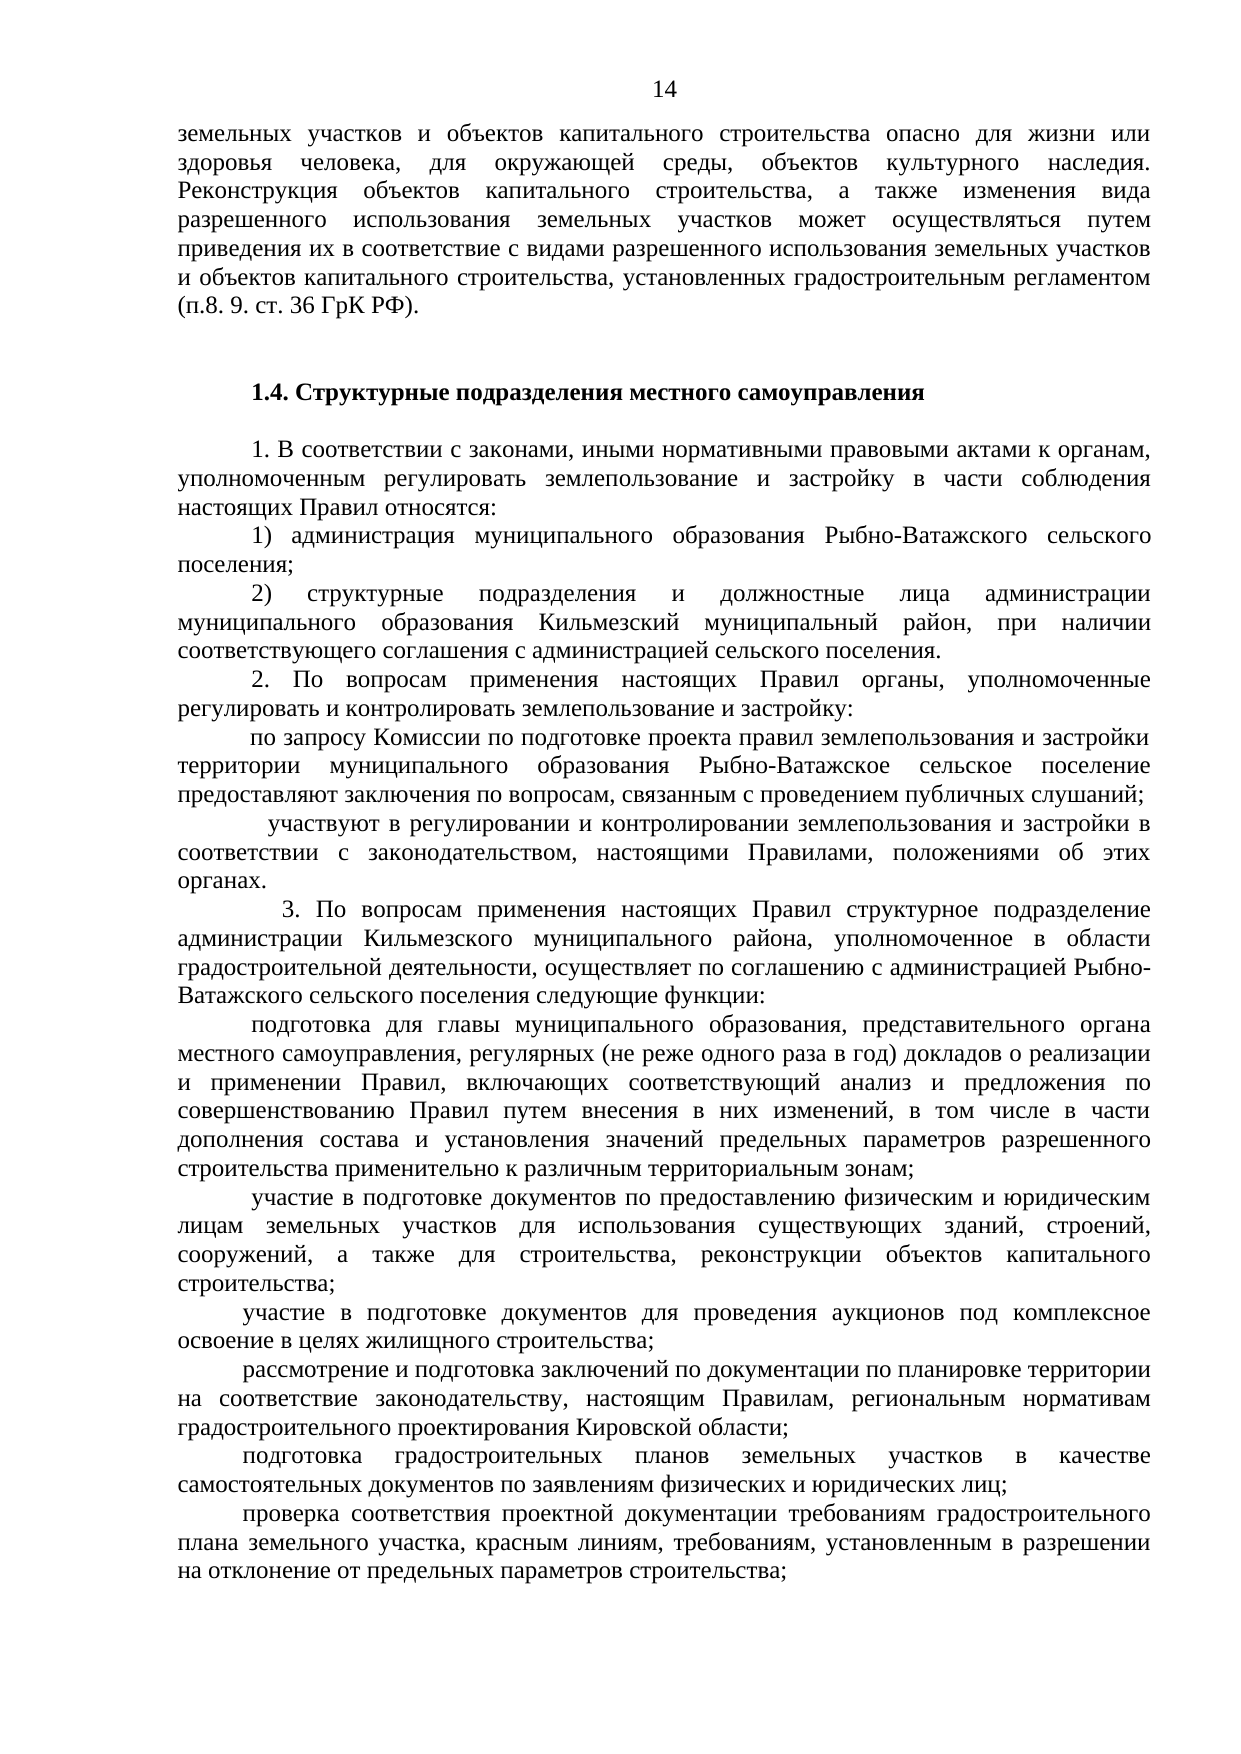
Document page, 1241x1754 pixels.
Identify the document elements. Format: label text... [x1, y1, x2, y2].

text 1) администрация муниципального образования Рыбно-Ватажского сельского поселения; [177, 521, 1152, 578]
text подготовка для главы муниципального образования, представительного органа местного самоуправления, регулярных (не реже одного раза в год) докладов о реализации и применении Правил, включающих соответствующий анализ и предложения по совершенствованию Правил путем внесения в них изменений, в том числе в части дополнения состава и установления значений предельных параметров разрешенного строительства применительно к различным территориальным зонам; [177, 1009, 1152, 1182]
text проверка соответствия проектной документации требованиям градостроительного плана земельного участка, красным линиям, требованиям, установленным в разрешении на отклонение от предельных параметров строительства; [177, 1498, 1152, 1584]
text 2. По вопросам применения настоящих Правил органы, уполномоченные регулировать и контролировать землепользование и застройку: [177, 664, 1152, 722]
text 1.4. Структурные подразделения местного самоуправления [177, 377, 1152, 406]
text 3. По вопросам применения настоящих Правил структурное подразделение администрации Кильмезского муниципального района, уполномоченное в области градостроительной деятельности, осуществляет по соглашению с администрацией Рыбно-Ватажского сельского поселения следующие функции: [177, 894, 1152, 1009]
text по запросу Комиссии по подготовке проекта правил землепользования и застройки территории муниципального образования Рыбно-Ватажское сельское поселение предоставляют заключения по вопросам, связанным с проведением публичных слушаний; [177, 722, 1152, 808]
text рассмотрение и подготовка заключений по документации по планировке территории на соответствие законодательству, настоящим Правилам, региональным нормативам градостроительного проектирования Кировской области; [177, 1354, 1152, 1441]
text 1. В соответствии с законами, иными нормативными правовыми актами к органам, уполномоченным регулировать землепользование и застройку в части соблюдения настоящих Правил относятся: [177, 434, 1152, 521]
text подготовка градостроительных планов земельных участков в качестве самостоятельных документов по заявлениям физических и юридических лиц; [177, 1441, 1152, 1498]
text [177, 118, 1152, 319]
text участие в подготовке документов для проведения аукционов под комплексное освоение в целях жилищного строительства; [177, 1297, 1152, 1354]
text участие в подготовке документов по предоставлению физическим и юридическим лицам земельных участков для использования существующих зданий, строений, сооружений, а также для строительства, реконструкции объектов капитального строительства; [177, 1182, 1152, 1297]
text участвуют в регулировании и контролировании землепользования и застройки в соответствии с законодательством, настоящими Правилами, положениями об этих органах. [177, 808, 1152, 894]
text 2) структурные подразделения и должностные лица администрации муниципального образования Кильмезский муниципальный район, при наличии соответствующего соглашения с администрацией сельского поселения. [177, 578, 1152, 664]
